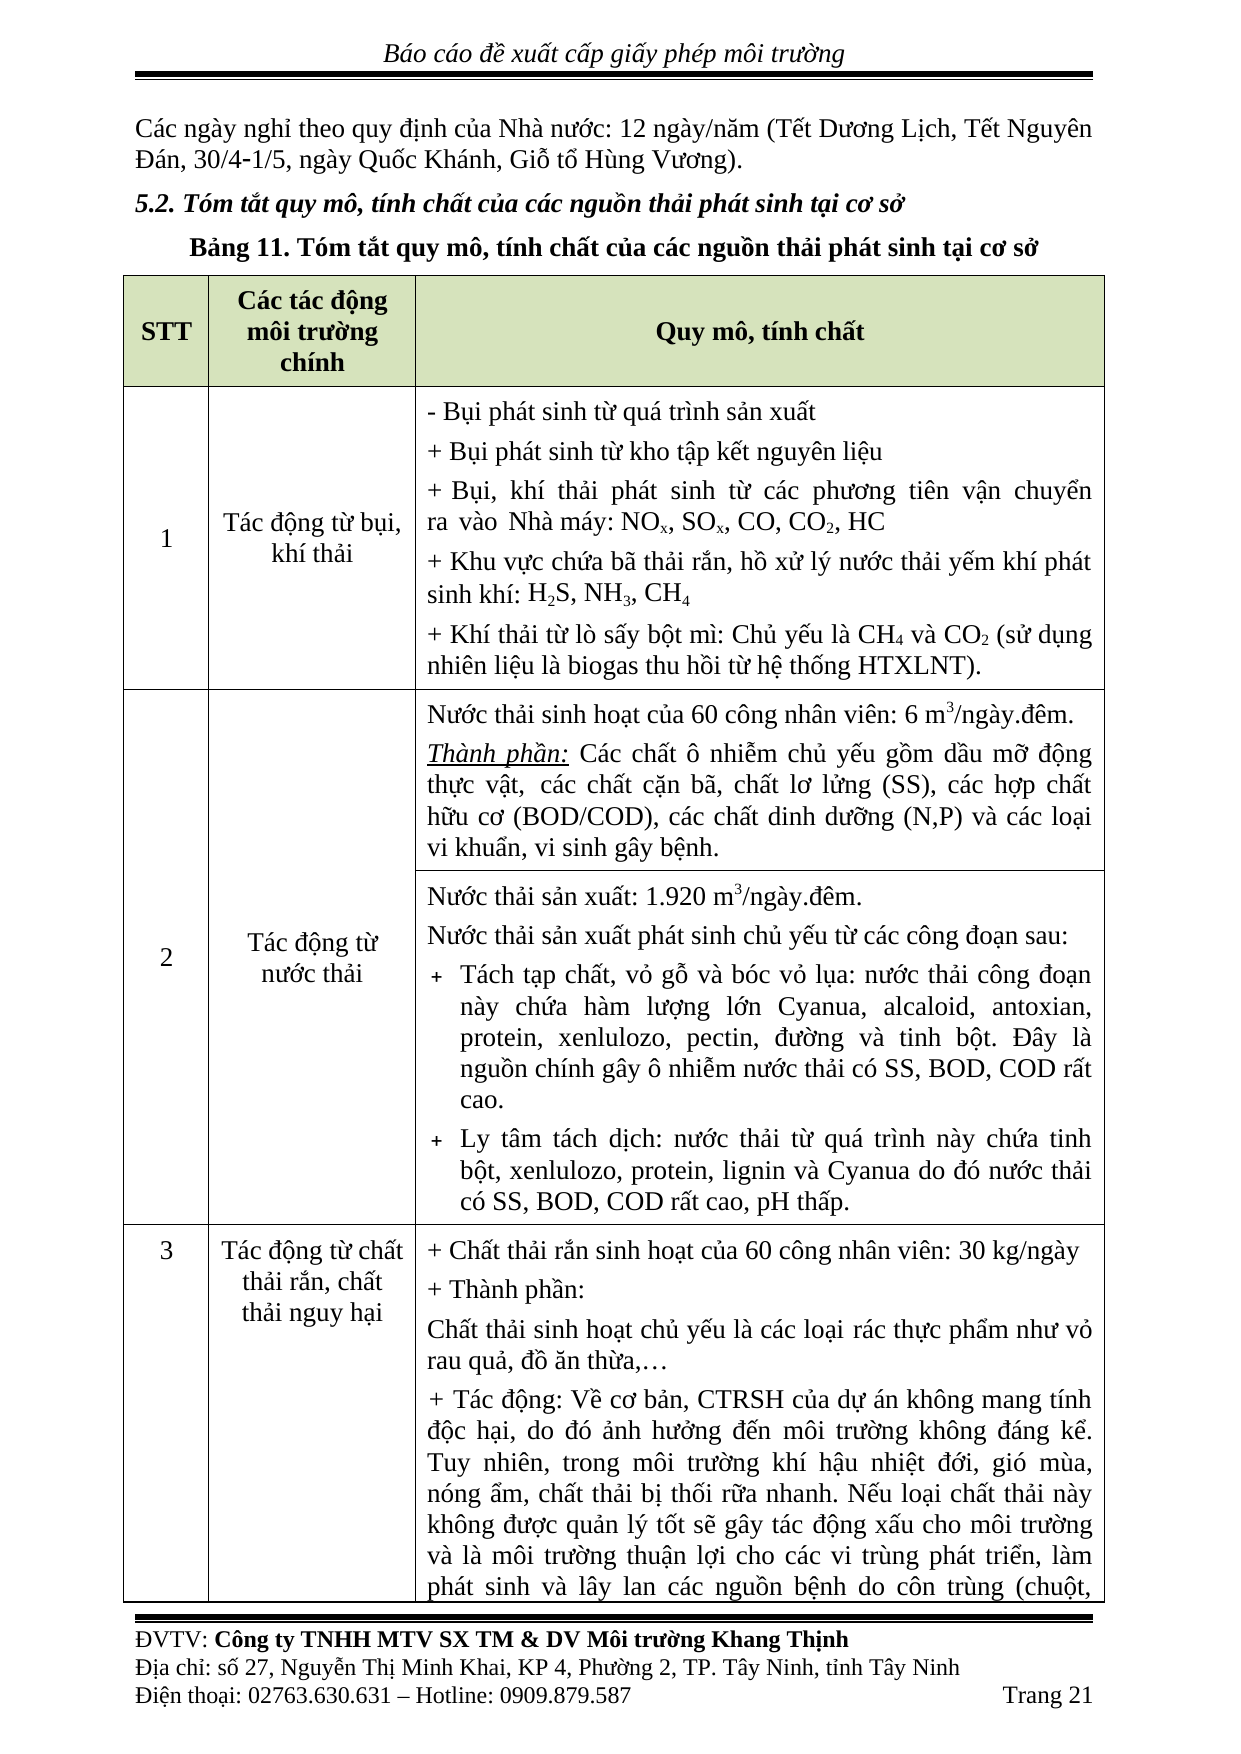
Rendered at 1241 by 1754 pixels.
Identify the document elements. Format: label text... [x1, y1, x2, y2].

table_cell 3 [124, 1225, 208, 1601]
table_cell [416, 1225, 1104, 1601]
table_header STT [124, 276, 208, 386]
table_cell Tác động từ nước thải [209, 690, 415, 1224]
table_cell Nước thải sinh hoạt của 60 công nhân viên: 6 m3/ngày.đêm. Thành phần: Các chất ô nhiễm chủ yếu gồm dầu mỡ động thực vật, các chất cặn bã, chất lơ lửng (SS), các hợp chất hữu cơ (BOD/COD), các chất dinh dưỡng (N,P) và các loại vi khuẩn, vi sinh gây bệnh. [416, 690, 1104, 870]
table_cell 2 [124, 690, 208, 1224]
table_cell 1 [124, 387, 208, 688]
table_header Các tác động môi trường chính [209, 276, 415, 386]
table_cell Tác động từ bụi, khí thải [209, 387, 415, 688]
table_cell Nước thải sản xuất: 1.920 m3/ngày.đêm. Nước thải sản xuất phát sinh chủ yếu từ các công đoạn sau: Tách tạp chất, vỏ gỗ và bóc vỏ lụa: nước thải công đoạn này chứa hàm lượng lớn Cyanua, alcaloid, antoxian, protein, xenlulozo, pectin, đường và tinh bột. Đây là nguồn chính gây ô nhiễm nước thải có SS, BOD, COD rất cao. Ly tâm tách dịch: nước thải từ quá trình này chứa tinh bột, xenlulozo, protein, lignin và Cyanua do đó nước thải có SS, BOD, COD rất cao, pH thấp. [416, 871, 1104, 1224]
table_header Quy mô, tính chất [416, 276, 1104, 386]
table_cell - Bụi phát sinh từ quá trình sản xuất + Bụi phát sinh từ kho tập kết nguyên liệu + Bụi, khí thải phát sinh từ các phương tiên vận chuyển ra vào Nhà máy: NOx, SOx, CO, CO2, HC + Khu vực chứa bã thải rắn, hồ xử lý nước thải yếm khí phát sinh khí: H2S, NH3, CH4 + Khí thải từ lò sấy bột mì: Chủ yếu là CH4 và CO2 (sử dụng nhiên liệu là biogas thu hồi từ hệ thống HTXLNT). [416, 387, 1104, 688]
text 5.2. Tóm tắt quy mô, tính chất của các nguồn thải phát sinh tại cơ sở [135, 187, 1093, 218]
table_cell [209, 1225, 415, 1601]
text Các ngày nghỉ theo quy định của Nhà nước: 12 ngày/năm (Tết Dương Lịch, Tết Nguyên Đán, 30/41/5, ngày Quốc Khánh, Giỗ tổ Hùng Vương). [135, 112, 1093, 175]
